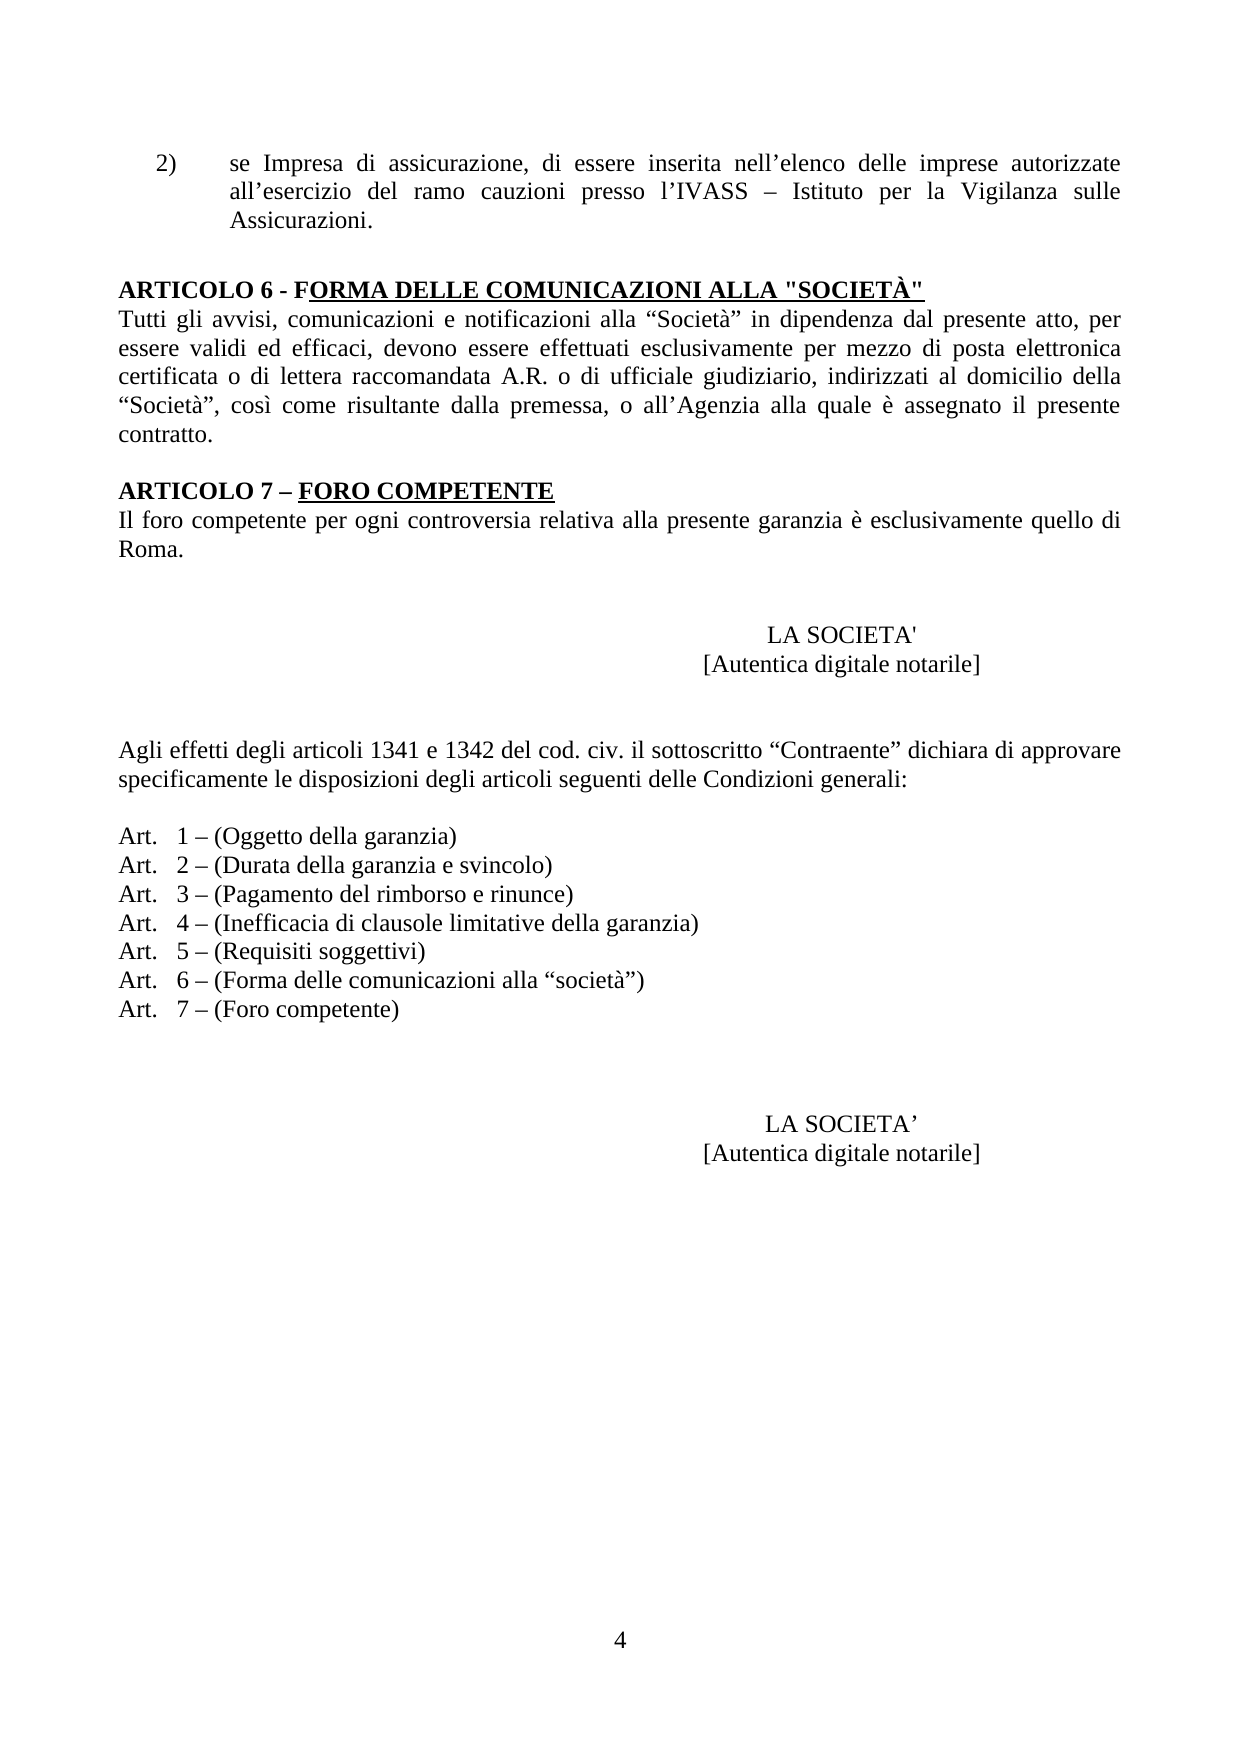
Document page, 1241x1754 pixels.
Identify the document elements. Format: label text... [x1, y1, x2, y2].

text ARTICOLO 6 - FORMA DELLE COMUNICAZIONI ALLA "SOCIETÀ" [118, 275, 1122, 304]
text Agli effetti degli articoli 1341 e 1342 del cod. civ. il sottoscritto “Contraente” dichiara di approvare specificamente le disposizioni degli articoli seguenti delle Condizioni generali: [118, 735, 1122, 793]
text ARTICOLO 7 – FORO COMPETENTE [118, 476, 1122, 505]
text LA SOCIETA’ [561, 1109, 1122, 1138]
list se Impresa di assicurazione, di essere inserita nell’elenco delle imprese autorizzate all’esercizio del ramo cauzioni presso l’IVASS – Istituto per la Vigilanza sulle Assicurazioni. [156, 148, 1122, 234]
text Art. 4 – (Inefficacia di clausole limitative della garanzia) [118, 908, 1122, 936]
text Art. 6 – (Forma delle comunicazioni alla “società”) [118, 965, 1122, 994]
text Il foro competente per ogni controversia relativa alla presente garanzia è esclusivamente quello di Roma. [118, 505, 1122, 563]
text Art. 1 – (Oggetto della garanzia) [118, 821, 1122, 850]
text [Autentica digitale notarile] [561, 649, 1122, 678]
text Art. 3 – (Pagamento del rimborso e rinunce) [118, 879, 1122, 908]
text Art. 5 – (Requisiti soggettivi) [118, 936, 1122, 965]
text Art. 2 – (Durata della garanzia e svincolo) [118, 850, 1122, 879]
text Art. 7 – (Foro competente) [118, 994, 1122, 1023]
text [Autentica digitale notarile] [561, 1138, 1122, 1166]
text Tutti gli avvisi, comunicazioni e notificazioni alla “Società” in dipendenza dal presente atto, per essere validi ed efficaci, devono essere effettuati esclusivamente per mezzo di posta elettronica certificata o di lettera raccomandata A.R. o di ufficiale giudiziario, indirizzati al domicilio della “Società”, così come risultante dalla premessa, o all’Agenzia alla quale è assegnato il presente contratto. [118, 304, 1122, 448]
